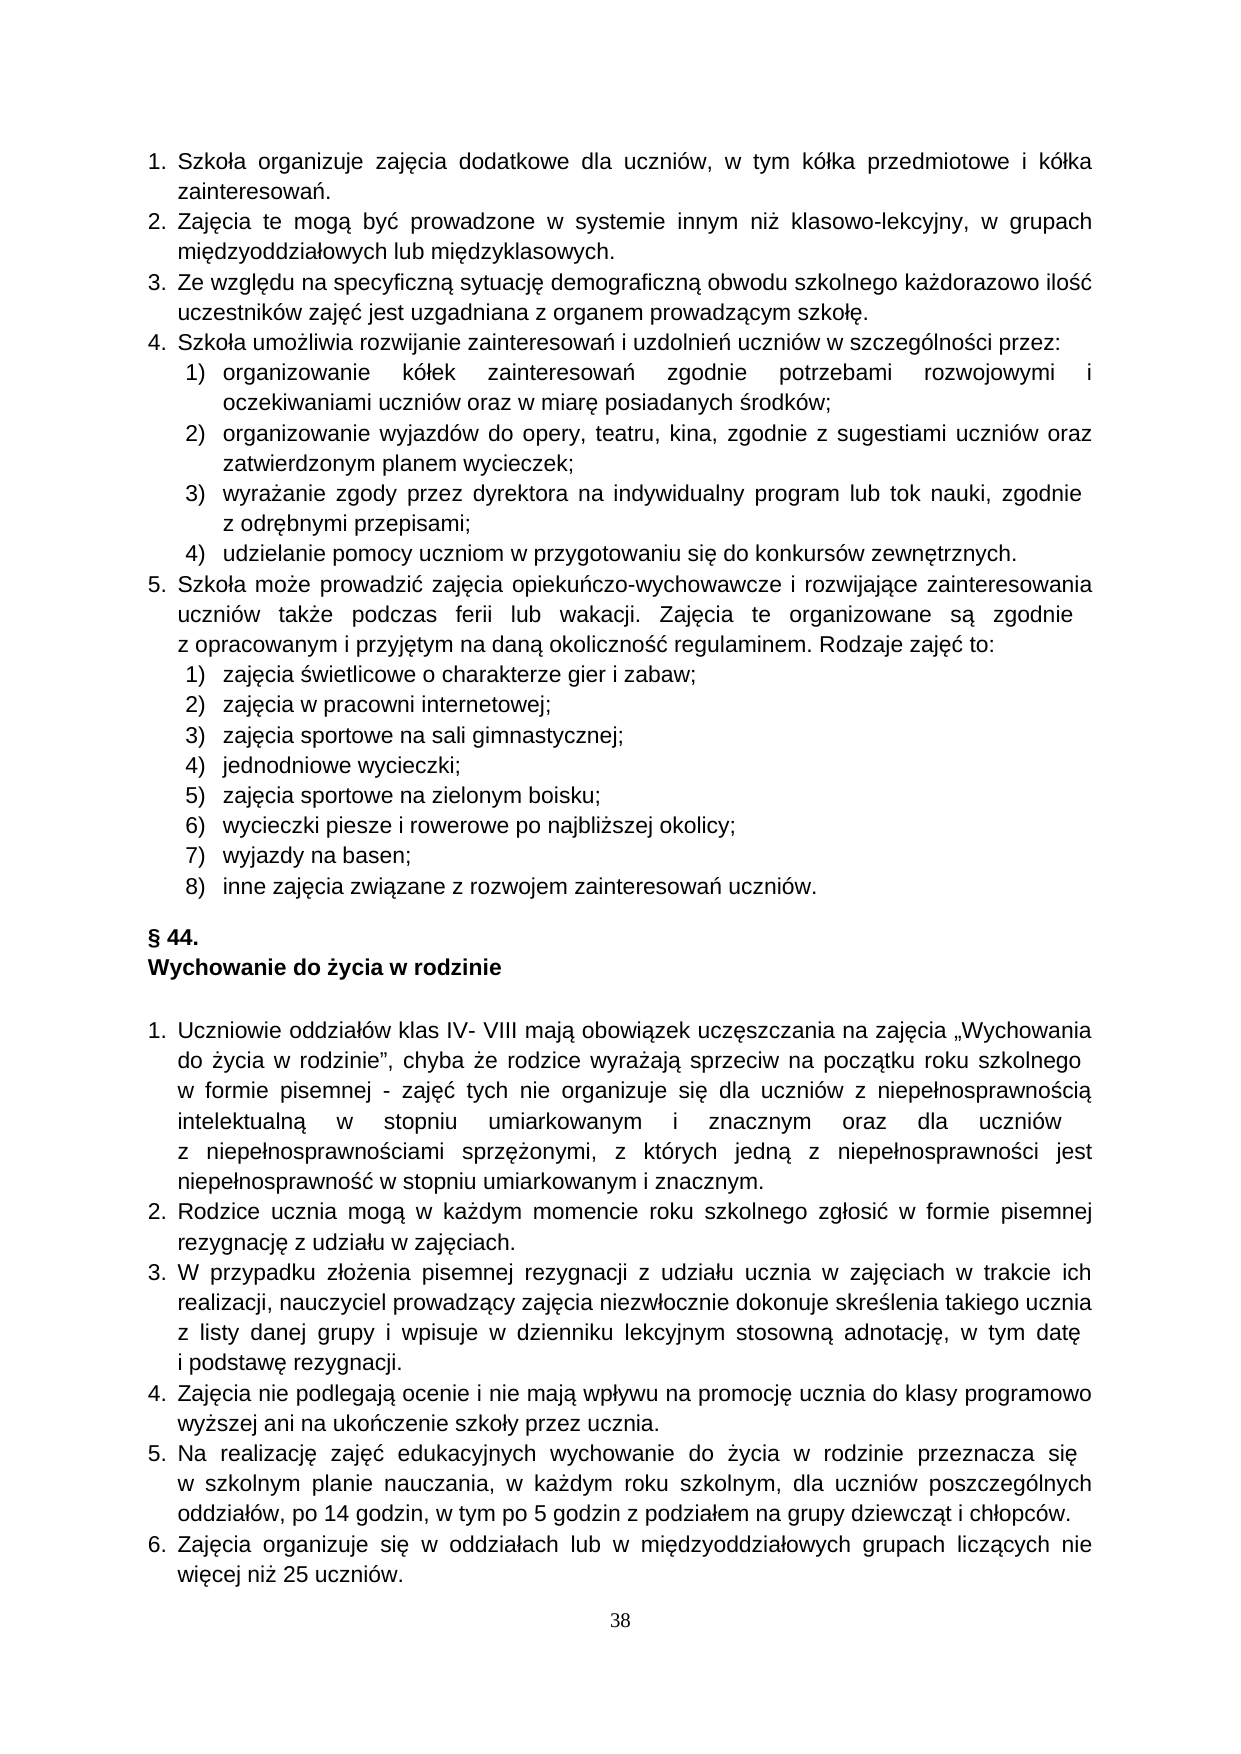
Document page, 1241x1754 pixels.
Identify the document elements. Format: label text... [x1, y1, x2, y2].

list jednodniowe wycieczki; [185, 752, 1093, 778]
list Na realizację zajęć edukacyjnych wychowanie do życia w rodzinie przeznacza się w szkolnym planie nauczania, w każdym roku szkolnym, dla uczniów poszczególnych oddziałów, po 14 godzin, w tym po 5 godzin z podziałem na grupy dziewcząt i chłopców. [148, 1440, 1093, 1527]
list wyrażanie zgody przez dyrektora na indywidualny program lub tok nauki, zgodnie z odrębnymi przepisami; [185, 480, 1093, 536]
list zajęcia w pracowni internetowej; [185, 691, 1093, 718]
list zajęcia świetlicowe o charakterze gier i zabaw; [185, 661, 1093, 687]
list Rodzice ucznia mogą w każdym momencie roku szkolnego zgłosić w formie pisemnej rezygnację z udziału w zajęciach. [148, 1198, 1093, 1255]
list Zajęcia nie podlegają ocenie i nie mają wpływu na promocję ucznia do klasy programowo wyższej ani na ukończenie szkoły przez ucznia. [148, 1379, 1093, 1436]
list zajęcia sportowe na zielonym boisku; [185, 782, 1093, 808]
list inne zajęcia związane z rozwojem zainteresowań uczniów. [185, 873, 1093, 899]
list zajęcia sportowe na sali gimnastycznej; [185, 722, 1093, 748]
list Zajęcia te mogą być prowadzone w systemie innym niż klasowo-lekcyjny, w grupach międzyoddziałowych lub międzyklasowych. [148, 208, 1093, 264]
list wyjazdy na basen; [185, 842, 1093, 869]
list wycieczki piesze i rowerowe po najbliższej okolicy; [185, 812, 1093, 838]
list Uczniowie oddziałów klas IV- VIII mają obowiązek uczęszczania na zajęcia „Wychowania do życia w rodzinie”, chyba że rodzice wyrażają sprzeciw na początku roku szkolnego w formie pisemnej - zajęć tych nie organizuje się dla uczniów z niepełnosprawnością intelektualną w stopniu umiarkowanym i znacznym oraz dla uczniów z niepełnosprawnościami sprzężonymi, z których jedną z niepełnosprawności jest niepełnosprawność w stopniu umiarkowanym i znacznym. [148, 1017, 1093, 1194]
list organizowanie wyjazdów do opery, teatru, kina, zgodnie z sugestiami uczniów oraz zatwierdzonym planem wycieczek; [185, 419, 1093, 476]
list Szkoła organizuje zajęcia dodatkowe dla uczniów, w tym kółka przedmiotowe i kółka zainteresowań. [148, 148, 1093, 204]
list Ze względu na specyficzną sytuację demograficzną obwodu szkolnego każdorazowo ilość uczestników zajęć jest uzgadniana z organem prowadzącym szkołę. [148, 268, 1093, 325]
list Szkoła może prowadzić zajęcia opiekuńczo-wychowawcze i rozwijające zainteresowania uczniów także podczas ferii lub wakacji. Zajęcia te organizowane są zgodnie z opracowanym i przyjętym na daną okoliczność regulaminem. Rodzaje zajęć to: [148, 571, 1093, 657]
text § 44. [148, 924, 1093, 950]
list Zajęcia organizuje się w oddziałach lub w międzyoddziałowych grupach liczących nie więcej niż 25 uczniów. [148, 1531, 1093, 1587]
list Szkoła umożliwia rozwijanie zainteresowań i uzdolnień uczniów w szczególności przez: [148, 329, 1093, 355]
list organizowanie kółek zainteresowań zgodnie potrzebami rozwojowymi i oczekiwaniami uczniów oraz w miarę posiadanych środków; [185, 359, 1093, 416]
text Wychowanie do życia w rodzinie [148, 954, 1093, 980]
list W przypadku złożenia pisemnej rezygnacji z udziału ucznia w zajęciach w trakcie ich realizacji, nauczyciel prowadzący zajęcia niezwłocznie dokonuje skreślenia takiego ucznia z listy danej grupy i wpisuje w dzienniku lekcyjnym stosowną adnotację, w tym datę i podstawę rezygnacji. [148, 1259, 1093, 1376]
list udzielanie pomocy uczniom w przygotowaniu się do konkursów zewnętrznych. [185, 540, 1093, 567]
